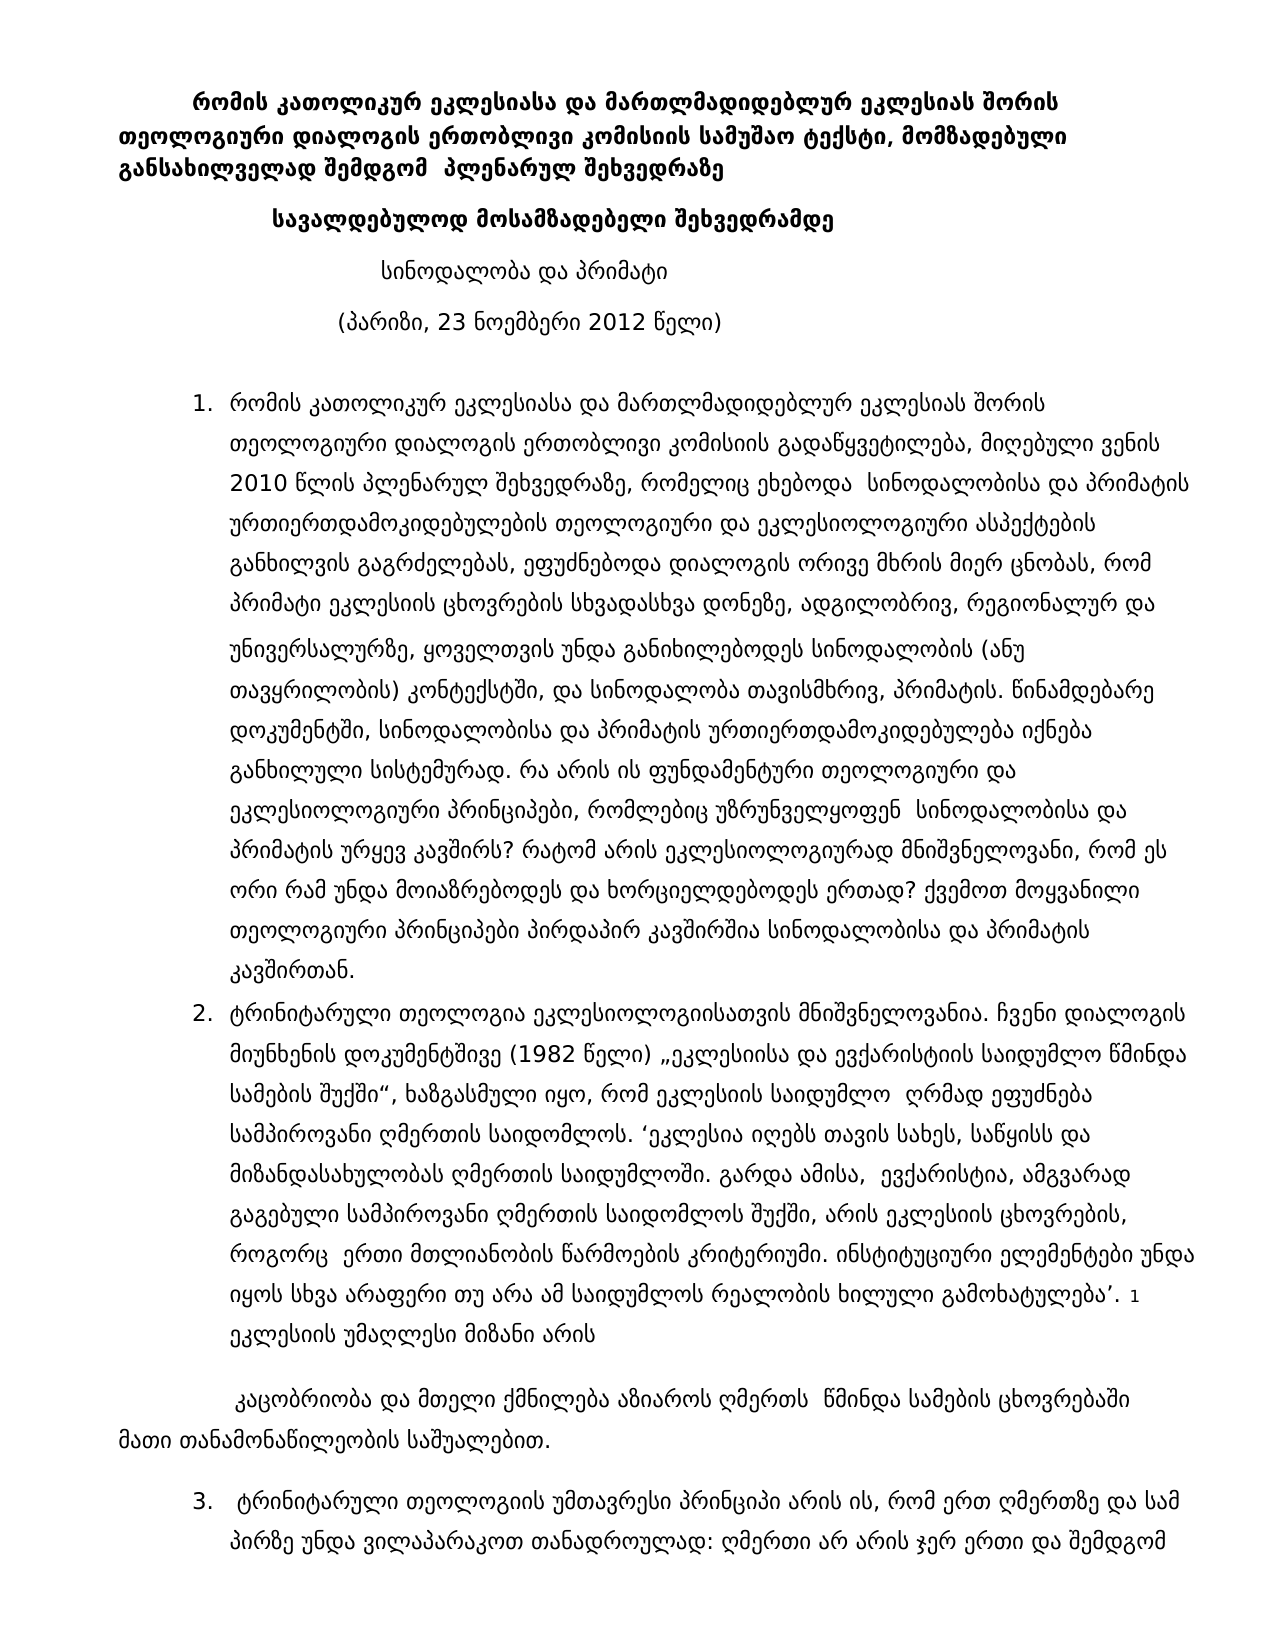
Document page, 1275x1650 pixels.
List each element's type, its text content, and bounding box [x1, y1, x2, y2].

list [192, 1488, 1196, 1554]
text სავალდებულოდ მოსამზადებელი შეხვედრამდე [118, 207, 1196, 233]
list რომის კათოლიკურ ეკლესიასა და მართლმადიდებლურ ეკლესიას შორის თეოლოგიური დიალოგის ერთობლივი კომისიის გადაწყვეტილება, მიღებული ვენის 2010 წლის პლენარულ შეხვედრაზე, რომელიც ეხებოდა სინოდალობისა და პრიმატის ურთიერთდამოკიდებულების თეოლოგიური და ეკლესიოლოგიური ასპექტების განხილვის გაგრძელებას, ეფუძნებოდა დიალოგის ორივე მხრის მიერ ცნობას, რომ პრიმატი ეკლესიის ცხოვრების სხვადასხვა დონეზე, ადგილობრივ, რეგიონალურ და უნივერსალურზე, ყოველთვის უნდა განიხილებოდეს სინოდალობის (ანუ თავყრილობის) კონტექსტში, და სინოდალობა თავისმხრივ, პრიმატის. წინამდებარე დოკუმენტში, სინოდალობისა და პრიმატის ურთიერთდამოკიდებულება იქნება განხილული სისტემურად. რა არის ის ფუნდამენტური თეოლოგიური და ეკლესიოლოგიური პრინციპები, რომლებიც უზრუნველყოფენ სინოდალობისა და პრიმატის ურყევ კავშირს? რატომ არის ეკლესიოლოგიურად მნიშვნელოვანი, რომ ეს ორი რამ უნდა მოიაზრებოდეს და ხორციელდებოდეს ერთად? ქვემოთ მოყვანილი თეოლოგიური პრინციპები პირდაპირ კავშირშია სინოდალობისა და პრიმატის კავშირთან. [192, 390, 1196, 984]
list ტრინიტარული თეოლოგია ეკლესიოლოგიისათვის მნიშვნელოვანია. ჩვენი დიალოგის მიუნხენის დოკუმენტშივე (1982 წელი) „ეკლესიისა და ევქარისტიის საიდუმლო წმინდა სამების შუქში“, ხაზგასმული იყო, რომ ეკლესიის საიდუმლო ღრმად ეფუძნება სამპიროვანი ღმერთის საიდომლოს. ‘ეკლესია იღებს თავის სახეს, საწყისს და მიზანდასახულობას ღმერთის საიდუმლოში. გარდა ამისა, ევქარისტია, ამგვარად გაგებული სამპიროვანი ღმერთის საიდომლოს შუქში, არის ეკლესიის ცხოვრების, როგორც ერთი მთლიანობის წარმოების კრიტერიუმი. ინსტიტუციური ელემენტები უნდა იყოს სხვა არაფერი თუ არა ამ საიდუმლოს რეალობის ხილული გამოხატულება’. 1 ეკლესიის უმაღლესი მიზანი არის [192, 997, 1196, 1348]
text კაცობრიობა და მთელი ქმნილება აზიაროს ღმერთს წმინდა სამების ცხოვრებაში მათი თანამონაწილეობის საშუალებით. [118, 1382, 1196, 1454]
text რომის კათოლიკურ ეკლესიასა და მართლმადიდებლურ ეკლესიას შორის თეოლოგიური დიალოგის ერთობლივი კომისიის სამუშაო ტექსტი, მომზადებული განსახილველად შემდგომ პლენარულ შეხვედრაზე [118, 89, 1196, 182]
text (პარიზი, 23 ნოემბერი 2012 წელი) [118, 309, 1196, 336]
text სინოდალობა და პრიმატი [118, 258, 1196, 285]
